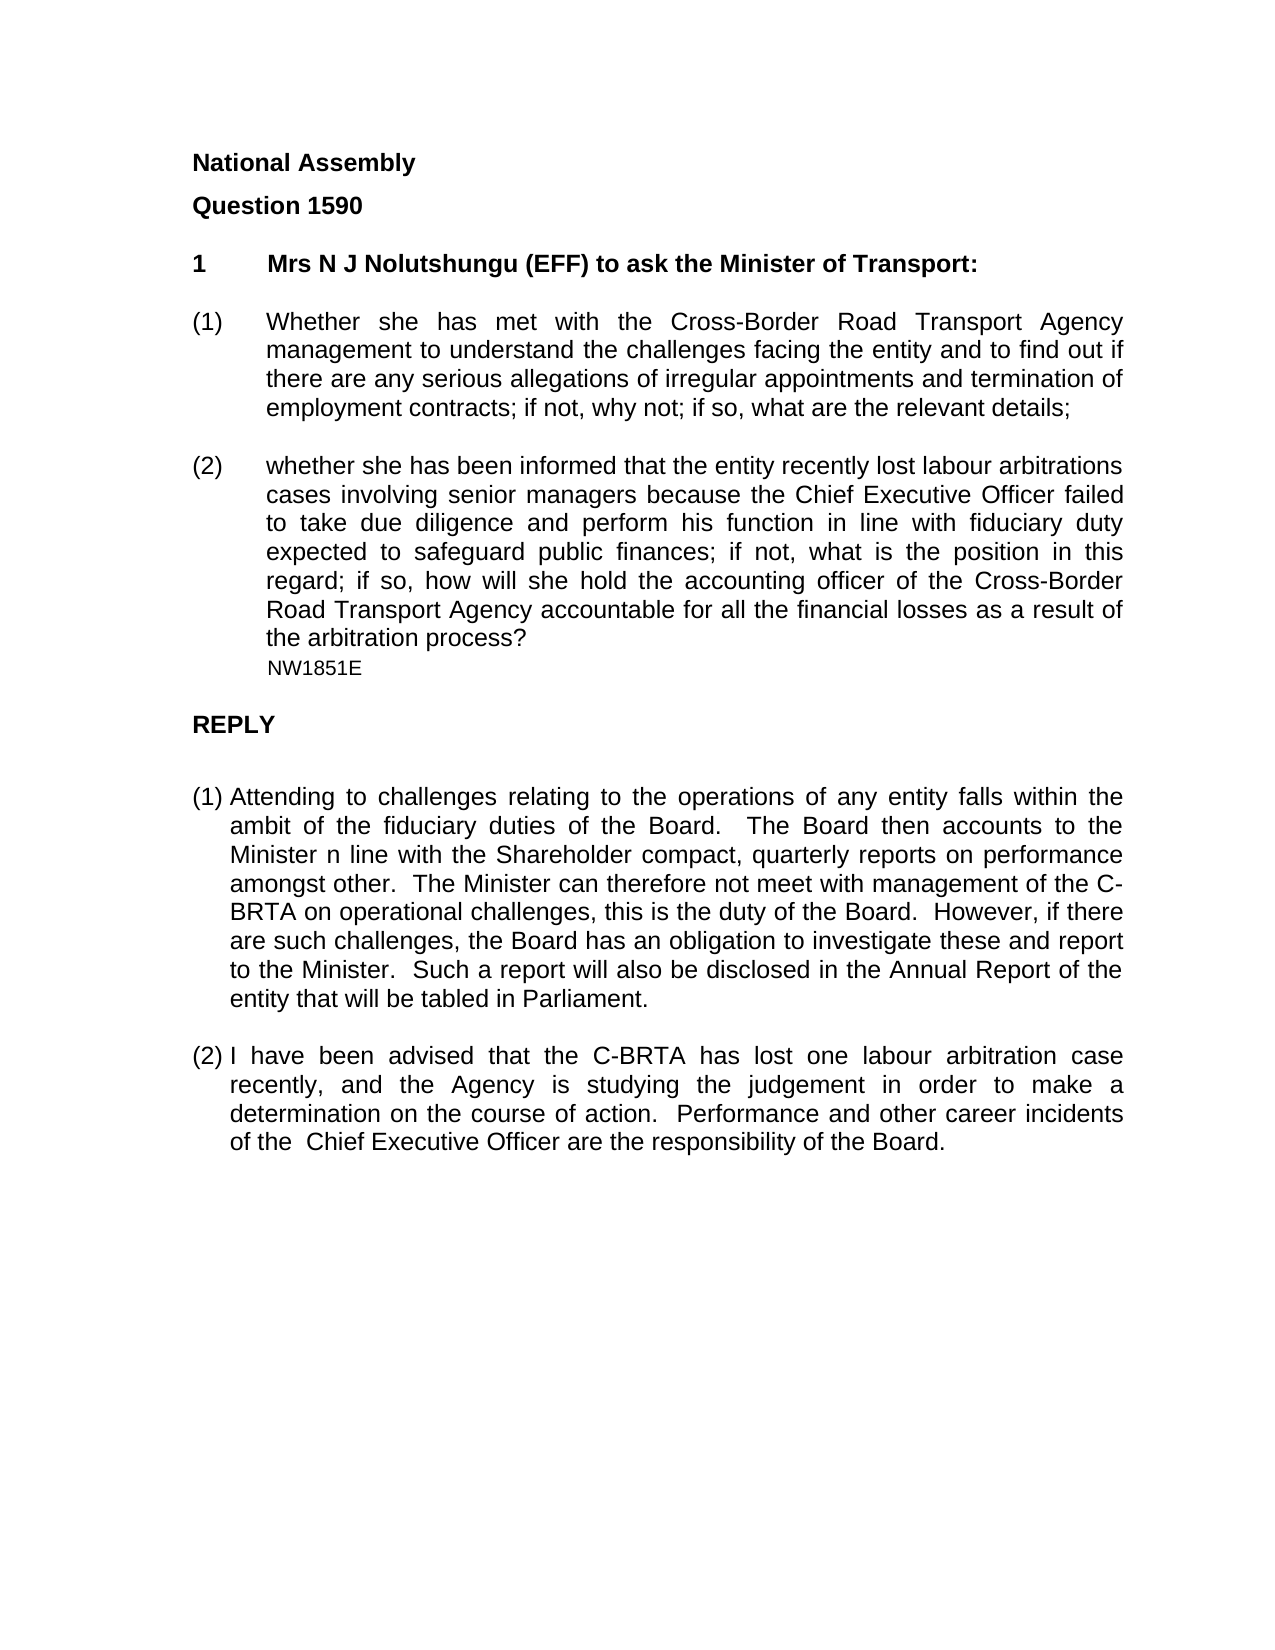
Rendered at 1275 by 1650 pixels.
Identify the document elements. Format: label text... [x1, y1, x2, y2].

list I have been advised that the C-BRTA has lost one labour arbitration case recently, and the Agency is studying the judgement in order to make a determination on the course of action. Performance and other career incidents of the Chief Executive Officer are the responsibility of the Board. [192, 1041, 1125, 1156]
text (2) whether she has been informed that the entity recently lost labour arbitrations cases involving senior managers because the Chief Executive Officer failed to take due diligence and perform his function in line with fiduciary duty expected to safeguard public finances; if not, what is the position in this regard; if so, how will she hold the accounting officer of the Cross-Border Road Transport Agency accountable for all the financial losses as a result of the arbitration process? NW1851E [192, 451, 1125, 681]
subtitle National Assembly [192, 148, 1125, 176]
text 1 Mrs N J Nolutshungu (EFF) to ask the Minister of Transport: [192, 249, 1125, 277]
text Question 1590 [192, 191, 1125, 219]
list Attending to challenges relating to the operations of any entity falls within the ambit of the fiduciary duties of the Board. The Board then accounts to the Minister n line with the Shareholder compact, quarterly reports on performance amongst other. The Minister can therefore not meet with management of the C-BRTA on operational challenges, this is the duty of the Board. However, if there are such challenges, the Board has an obligation to investigate these and report to the Minister. Such a report will also be disclosed in the Annual Report of the entity that will be tabled in Parliament. [192, 782, 1125, 1012]
text REPLY [192, 710, 1125, 739]
text (1) Whether she has met with the Cross-Border Road Transport Agency management to understand the challenges facing the entity and to find out if there are any serious allegations of irregular appointments and termination of employment contracts; if not, why not; if so, what are the relevant details; [192, 307, 1125, 422]
